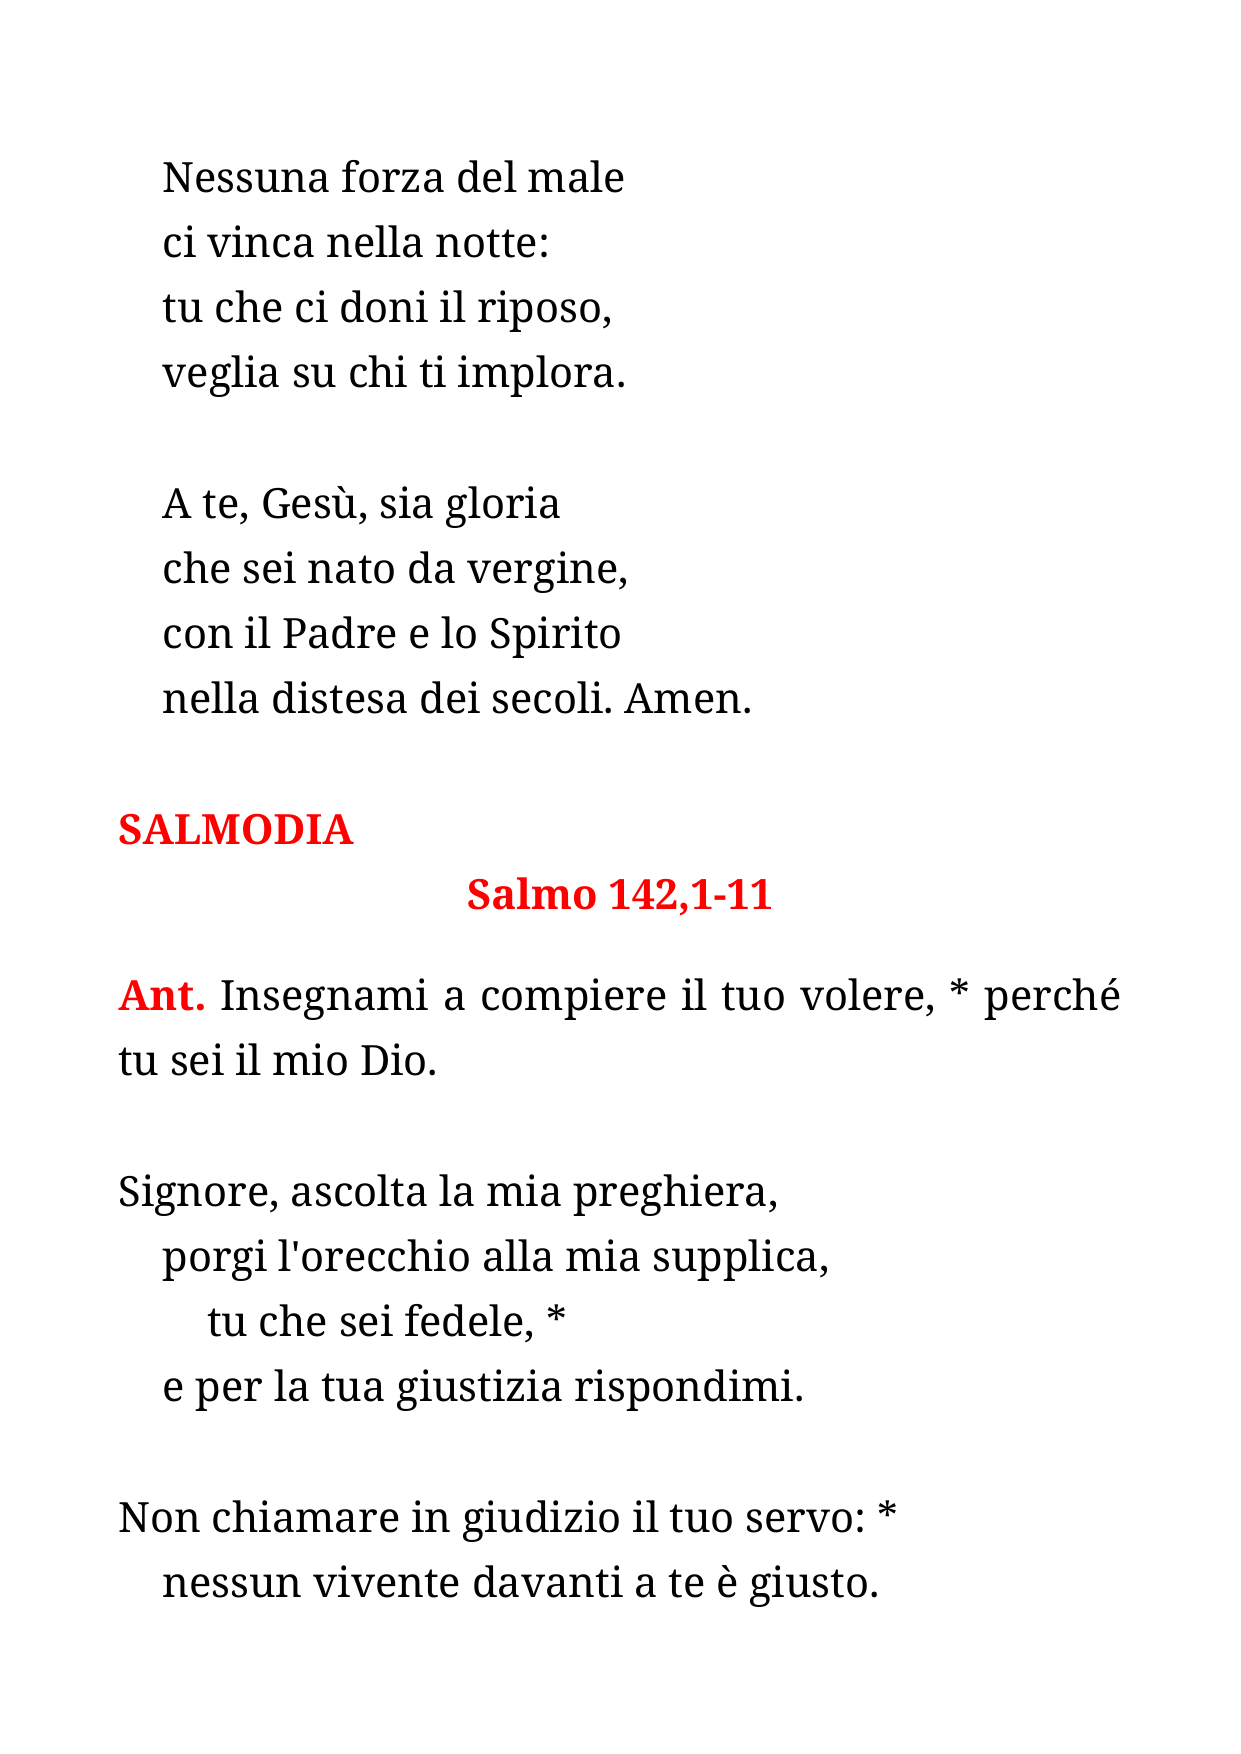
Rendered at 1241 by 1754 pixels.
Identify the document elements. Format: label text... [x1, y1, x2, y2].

text nessun vivente davanti a te è giusto. [118, 1553, 1122, 1610]
text Non chiamare in giudizio il tuo servo: * [118, 1488, 1122, 1544]
text nella distesa dei secoli. Amen. [162, 669, 1122, 726]
text e per la tua giustizia rispondimi. [118, 1357, 1122, 1414]
text ci vinca nella notte: [162, 213, 1122, 269]
text Salmo 142,1-11 [118, 865, 1122, 922]
text Signore, ascolta la mia preghiera, [118, 1162, 1122, 1218]
text che sei nato da vergine, [162, 539, 1122, 596]
text tu che sei fedele, * [118, 1292, 1122, 1349]
text Nessuna forza del male [162, 148, 1122, 204]
text Ant. Insegnami a compiere il tuo volere, * perché tu sei il mio Dio. [118, 966, 1122, 1088]
text veglia su chi ti implora. [162, 343, 1122, 400]
text con il Padre e lo Spirito [162, 604, 1122, 661]
text porgi l'orecchio alla mia supplica, [118, 1227, 1122, 1284]
text SALMODIA [118, 800, 1122, 856]
text A te, Gesù, sia gloria [162, 474, 1122, 530]
text tu che ci doni il riposo, [162, 278, 1122, 335]
